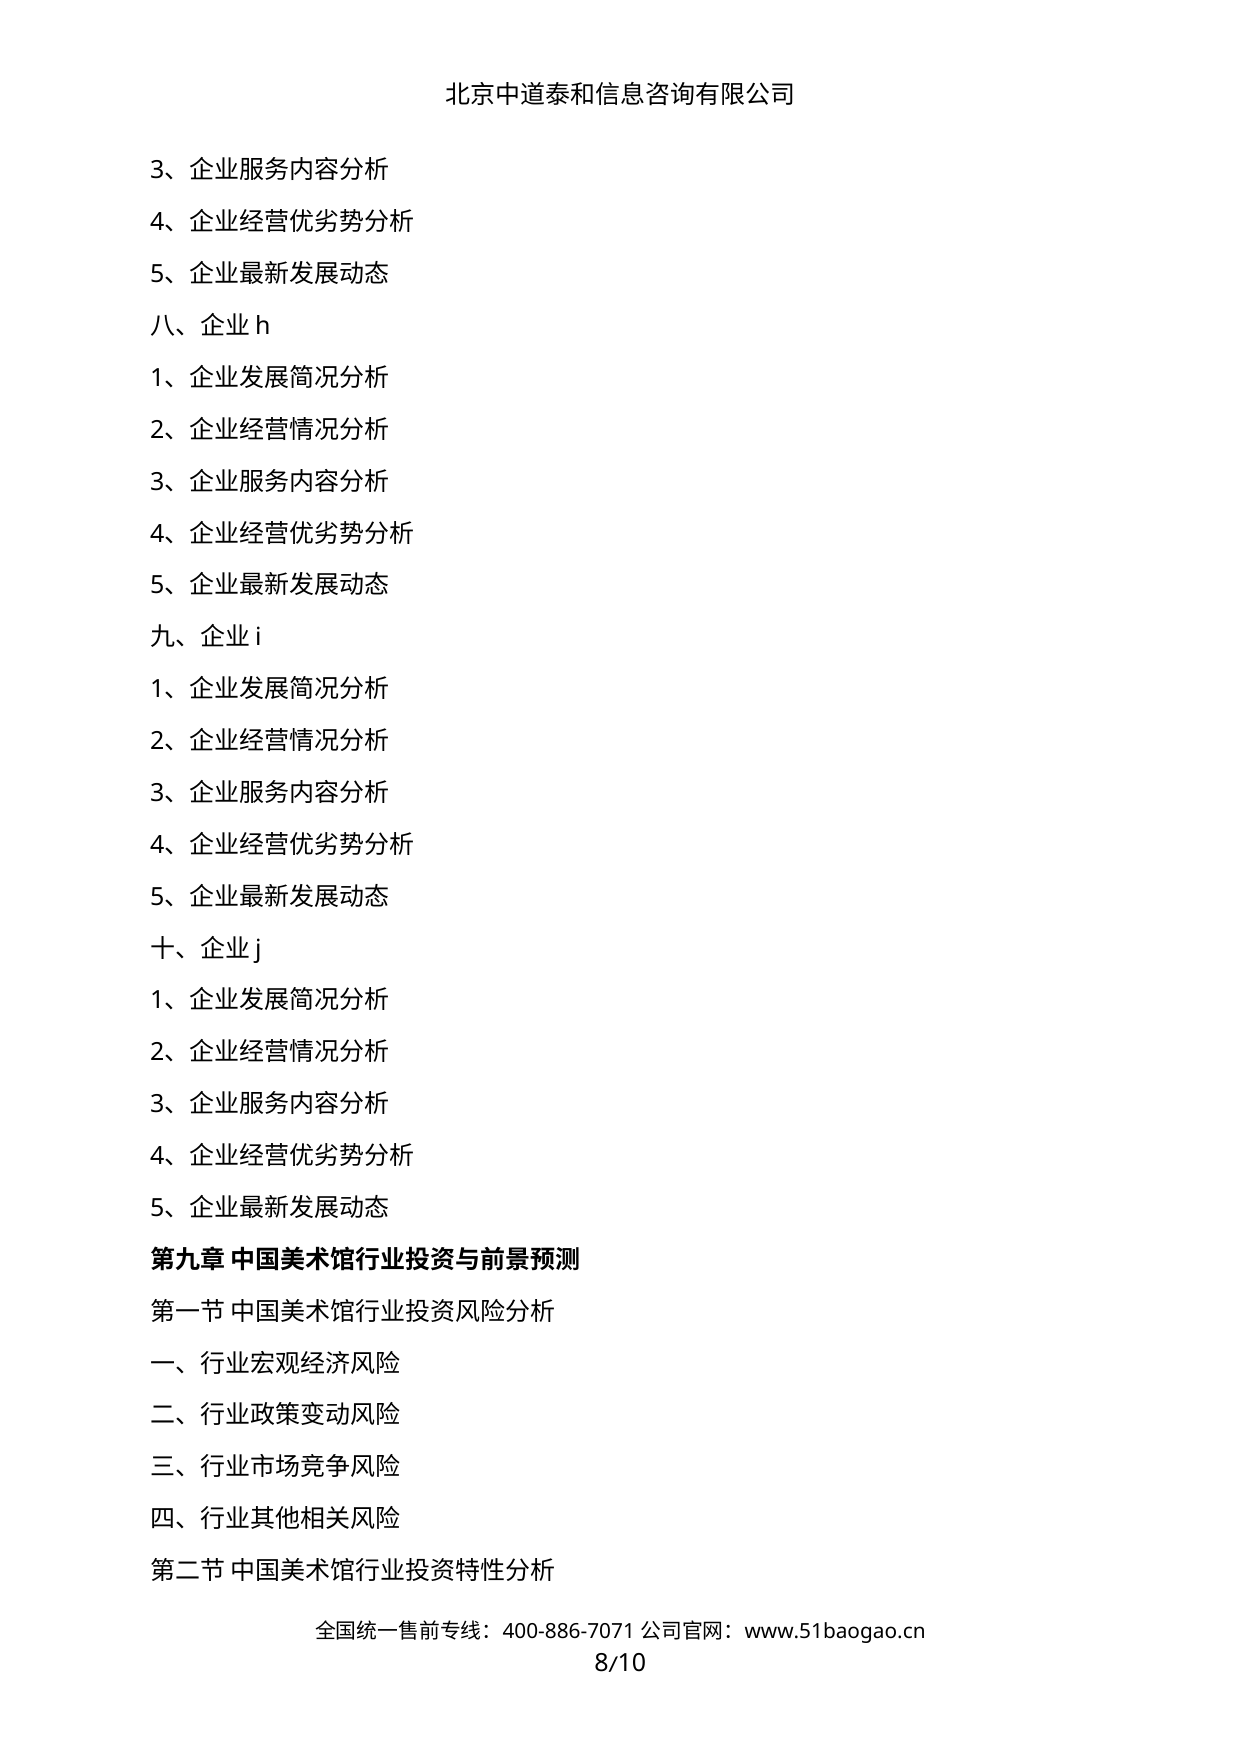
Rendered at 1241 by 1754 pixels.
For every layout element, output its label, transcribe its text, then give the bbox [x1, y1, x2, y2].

text 1、企业发展简况分析 [150, 980, 1090, 1016]
text 4、企业经营优劣势分析 [150, 513, 1090, 549]
text 九、企业i [150, 617, 1090, 653]
text 3、企业服务内容分析 [150, 461, 1090, 497]
text 5、企业最新发展动态 [150, 254, 1090, 290]
text 5、企业最新发展动态 [150, 876, 1090, 912]
text 2、企业经营情况分析 [150, 721, 1090, 757]
text 2、企业经营情况分析 [150, 1032, 1090, 1068]
text 一、行业宏观经济风险 [150, 1343, 1090, 1379]
text 2、企业经营情况分析 [150, 409, 1090, 446]
text 4、企业经营优劣势分析 [150, 202, 1090, 238]
text 1、企业发展简况分析 [150, 357, 1090, 394]
text 第二节 中国美术馆行业投资特性分析 [150, 1551, 1090, 1587]
text 5、企业最新发展动态 [150, 565, 1090, 601]
text 4、企业经营优劣势分析 [150, 1136, 1090, 1172]
text 二、行业政策变动风险 [150, 1395, 1090, 1431]
text 八、企业h [150, 306, 1090, 342]
text 十、企业j [150, 928, 1090, 964]
text 3、企业服务内容分析 [150, 150, 1090, 186]
text 第一节 中国美术馆行业投资风险分析 [150, 1291, 1090, 1327]
text 1、企业发展简况分析 [150, 669, 1090, 705]
text 3、企业服务内容分析 [150, 1084, 1090, 1120]
text 第九章 中国美术馆行业投资与前景预测 [150, 1239, 1090, 1276]
text 四、行业其他相关风险 [150, 1499, 1090, 1535]
text 3、企业服务内容分析 [150, 772, 1090, 809]
text 5、企业最新发展动态 [150, 1187, 1090, 1224]
text 4、企业经营优劣势分析 [150, 824, 1090, 861]
text 三、行业市场竞争风险 [150, 1447, 1090, 1483]
